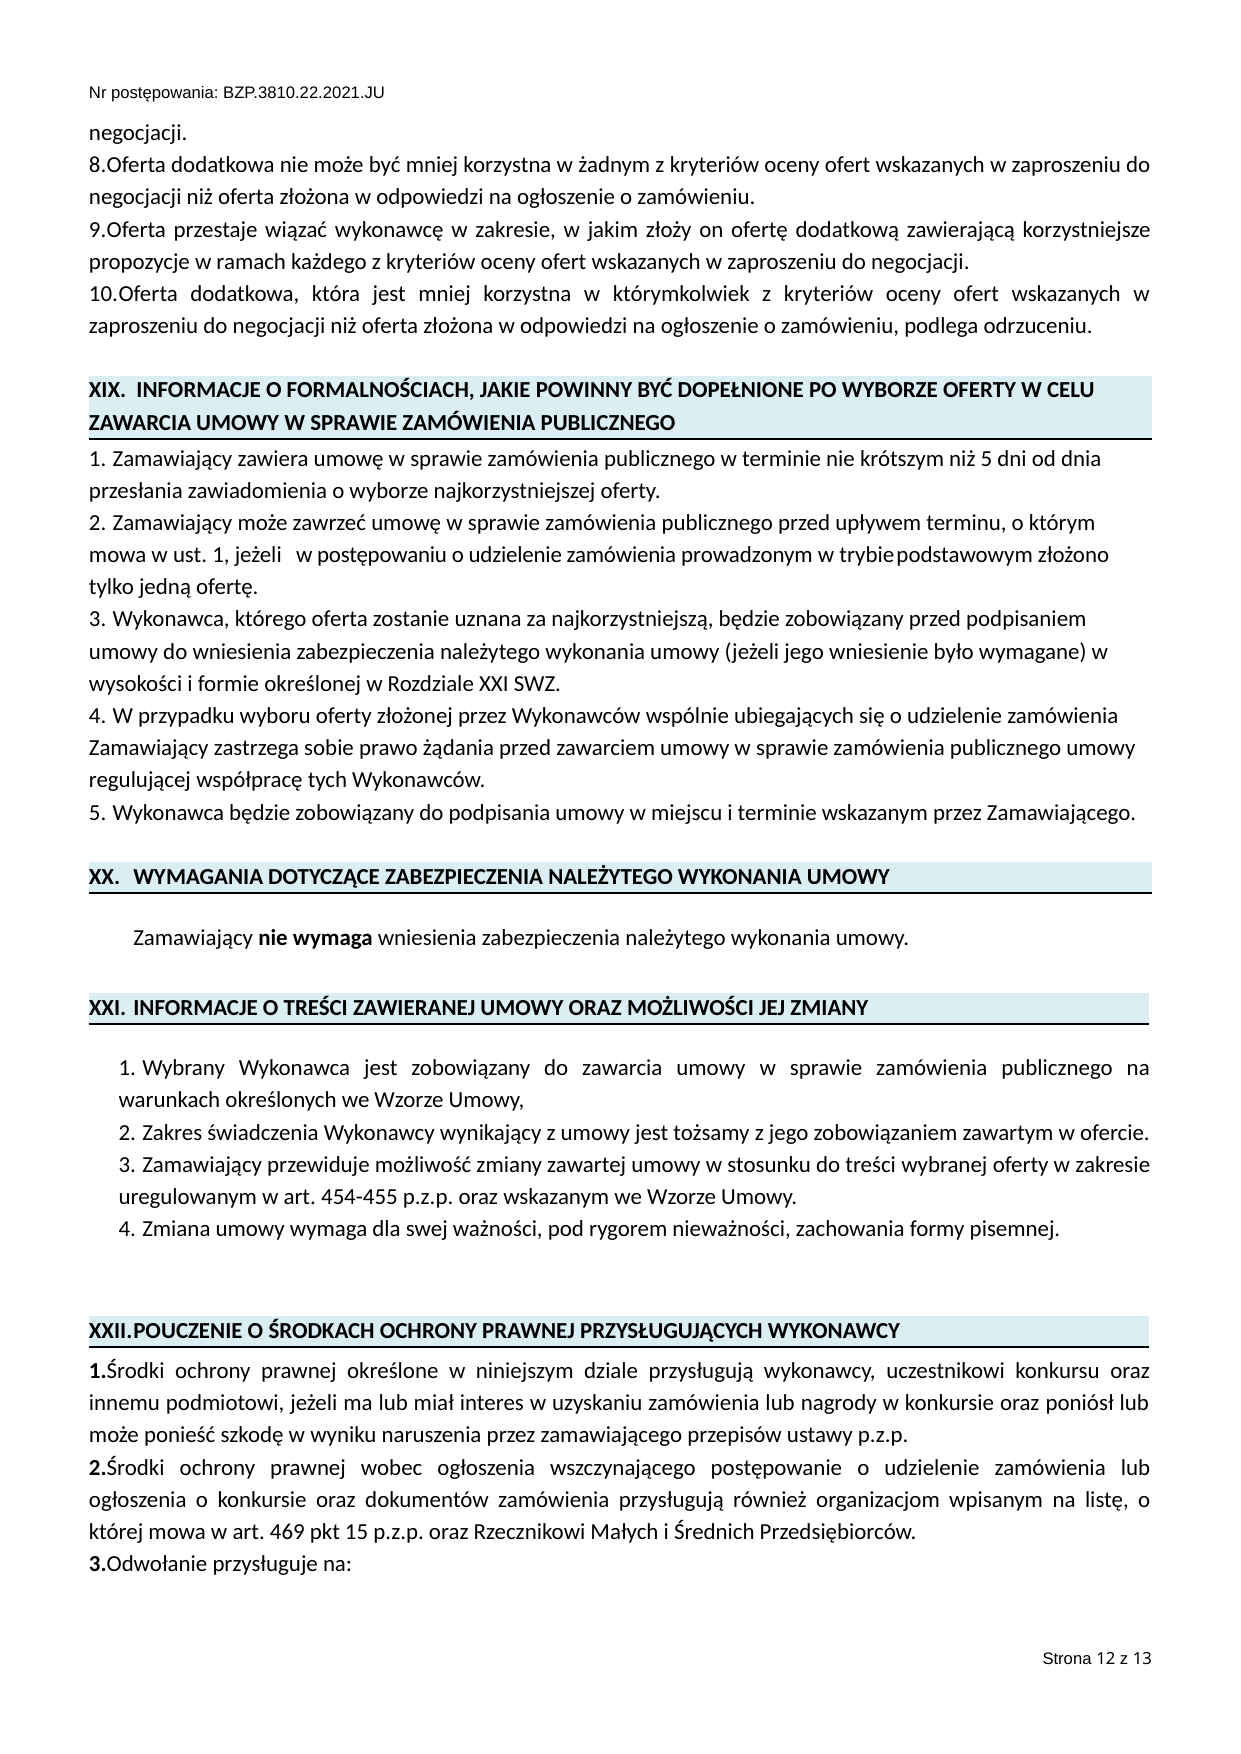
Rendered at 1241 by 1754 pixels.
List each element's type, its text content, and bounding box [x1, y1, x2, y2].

text 1. Zamawiający zawiera umowę w sprawie zamówienia publicznego w terminie nie krótszym niż 5 dni od dnia przesłania zawiadomienia o wyborze najkorzystniejszej oferty. [89, 444, 1152, 504]
list 10. Oferta dodatkowa, która jest mniej korzystna w którymkolwiek z kryteriów oceny ofert wskazanych w zaproszeniu do negocjacji niż oferta złożona w odpowiedzi na ogłoszenie o zamówieniu, podlega odrzuceniu. [89, 279, 1152, 339]
text 1. Środki ochrony prawnej określone w niniejszym dziale przysługują wykonawcy, uczestnikowi konkursu oraz innemu podmiotowi, jeżeli ma lub miał interes w uzyskaniu zamówienia lub nagrody w konkursie oraz poniósł lub może ponieść szkodę w wyniku naruszenia przez zamawiającego przepisów ustawy p.z.p. [89, 1356, 1152, 1449]
text 3. Odwołanie przysługuje na: [89, 1549, 1152, 1577]
list Zamawiający nie wymaga wniesienia zabezpieczenia należytego wykonania umowy. [133, 923, 1152, 951]
list 9. Oferta przestaje wiązać wykonawcę w zakresie, w jakim złoży on ofertę dodatkową zawierającą korzystniejsze propozycje w ramach każdego z kryteriów oceny ofert wskazanych w zaproszeniu do negocjacji. [89, 215, 1152, 275]
text 2. Środki ochrony prawnej wobec ogłoszenia wszczynającego postępowanie o udzielenie zamówienia lub ogłoszenia o konkursie oraz dokumentów zamówienia przysługują również organizacjom wpisanym na listę, o której mowa w art. 469 pkt 15 p.z.p. oraz Rzecznikowi Małych i Średnich Przedsiębiorców. [89, 1453, 1152, 1545]
list INFORMACJE O TREŚCI ZAWIERANEJ UMOWY ORAZ MOŻLIWOŚCI JEJ ZMIANY [89, 993, 1149, 1023]
text 5. Wykonawca będzie zobowiązany do podpisania umowy w miejscu i terminie wskazanym przez Zamawiającego. [89, 798, 1152, 826]
text 3. Wykonawca, którego oferta zostanie uznana za najkorzystniejszą, będzie zobowiązany przed podpisaniem umowy do wniesienia zabezpieczenia należytego wykonania umowy (jeżeli jego wniesienie było wymagane) w wysokości i formie określonej w Rozdziale XXI SWZ. [89, 604, 1152, 697]
list 1. Wybrany Wykonawca jest zobowiązany do zawarcia umowy w sprawie zamówienia publicznego na warunkach określonych we Wzorze Umowy, [118, 1053, 1152, 1114]
list 4. Zmiana umowy wymaga dla swej ważności, pod rygorem nieważności, zachowania formy pisemnej. [118, 1214, 1152, 1242]
list INFORMACJE O FORMALNOŚCIACH, JAKIE POWINNY BYĆ DOPEŁNIONE PO WYBORZE OFERTY W CELU ZAWARCIA UMOWY W SPRAWIE ZAMÓWIENIA PUBLICZNEGO [89, 376, 1152, 438]
list 8. Oferta dodatkowa nie może być mniej korzystna w żadnym z kryteriów oceny ofert wskazanych w zaproszeniu do negocjacji niż oferta złożona w odpowiedzi na ogłoszenie o zamówieniu. [89, 150, 1152, 211]
list WYMAGANIA DOTYCZĄCE ZABEZPIECZENIA NALEŻYTEGO WYKONANIA UMOWY [89, 862, 1152, 892]
list POUCZENIE O ŚRODKACH OCHRONY PRAWNEJ PRZYSŁUGUJĄCYCH WYKONAWCY [89, 1316, 1149, 1346]
text 2. Zamawiający może zawrzeć umowę w sprawie zamówienia publicznego przed upływem terminu, o którym mowa w ust. 1, jeżeli w postępowaniu o udzielenie zamówienia prowadzonym w trybie podstawowym złożono tylko jedną ofertę. [89, 508, 1152, 600]
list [89, 118, 1152, 146]
text 4. W przypadku wyboru oferty złożonej przez Wykonawców wspólnie ubiegających się o udzielenie zamówienia Zamawiający zastrzega sobie prawo żądania przed zawarciem umowy w sprawie zamówienia publicznego umowy regulującej współpracę tych Wykonawców. [89, 701, 1152, 793]
list 2. Zakres świadczenia Wykonawcy wynikający z umowy jest tożsamy z jego zobowiązaniem zawartym w ofercie. [118, 1118, 1152, 1146]
list 3. Zamawiający przewiduje możliwość zmiany zawartej umowy w stosunku do treści wybranej oferty w zakresie uregulowanym w art. 454-455 p.z.p. oraz wskazanym we Wzorze Umowy. [118, 1150, 1152, 1210]
